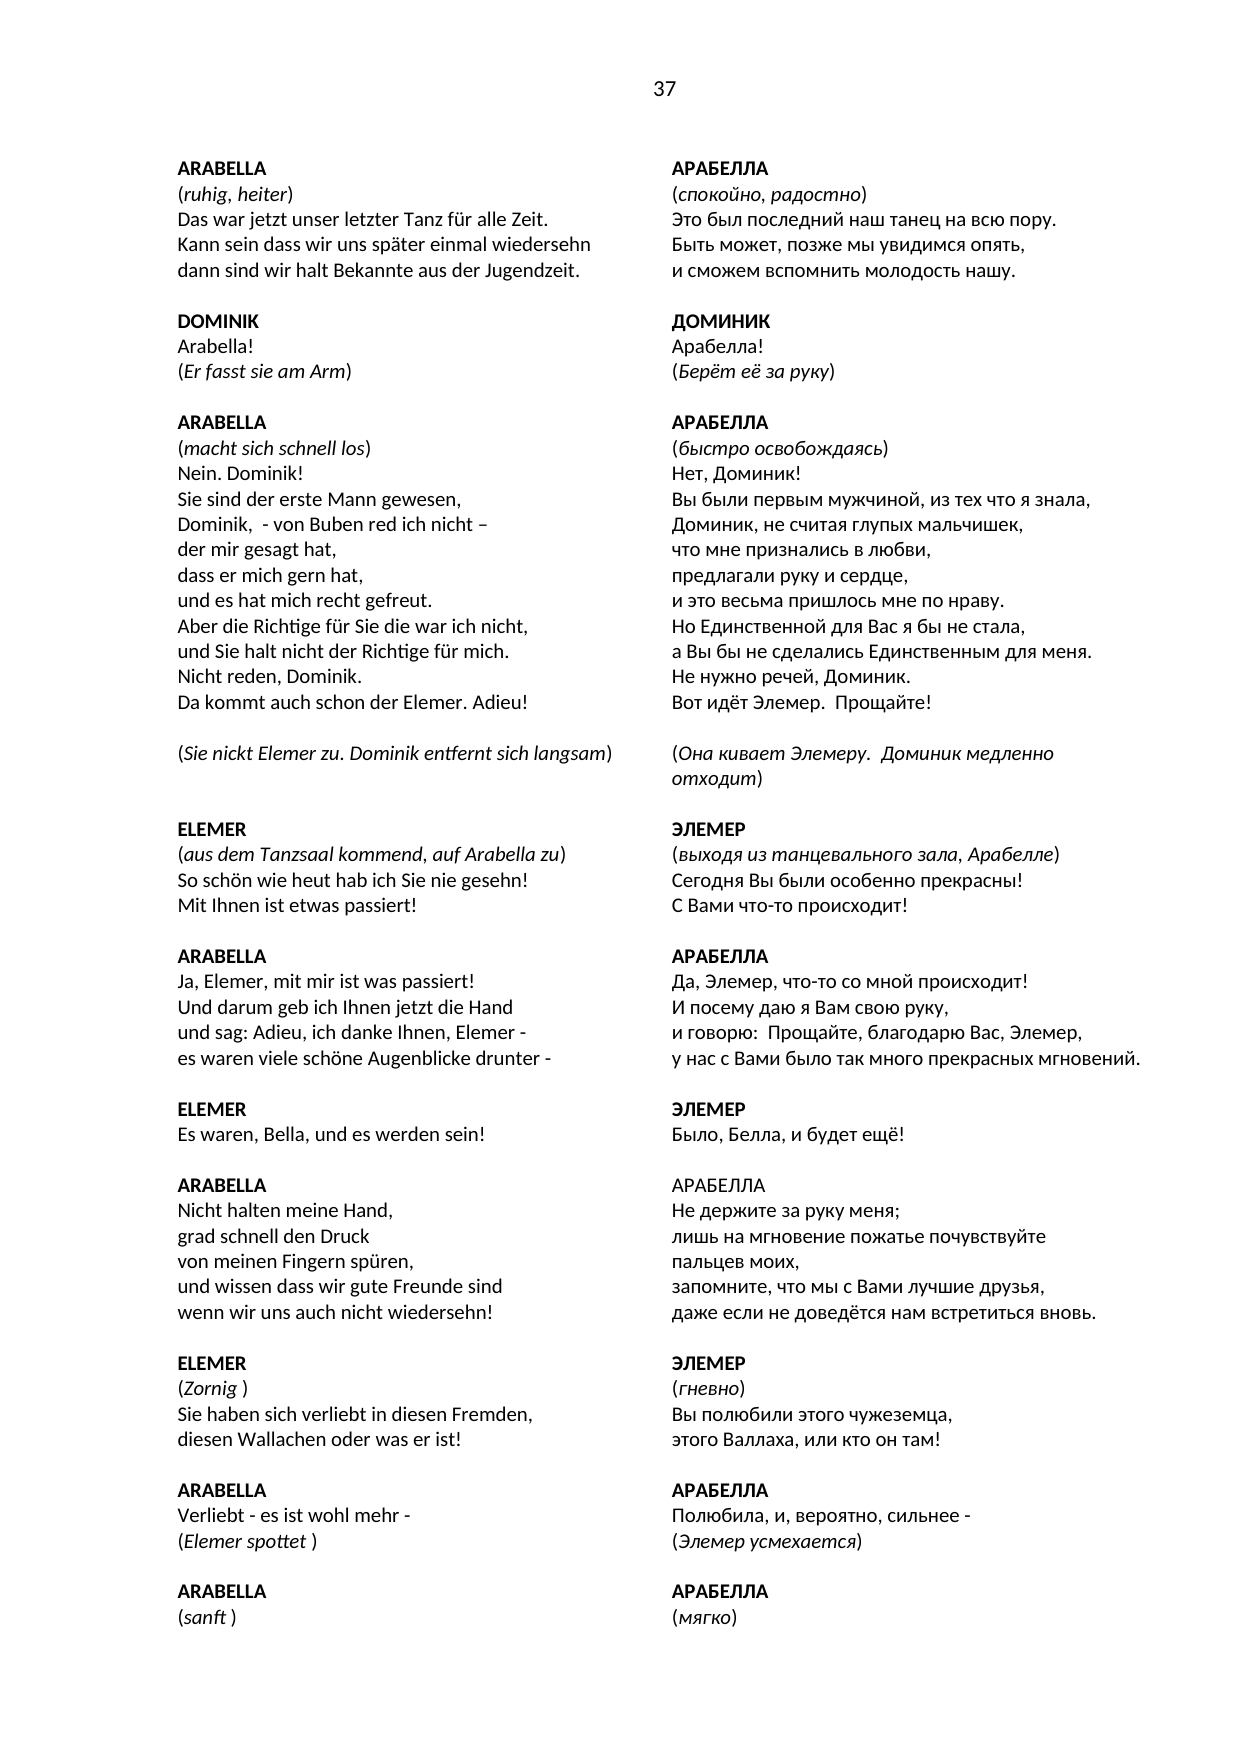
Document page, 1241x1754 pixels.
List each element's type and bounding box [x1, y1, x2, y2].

table_cell [166, 130, 660, 1629]
table_cell [660, 130, 1155, 1629]
